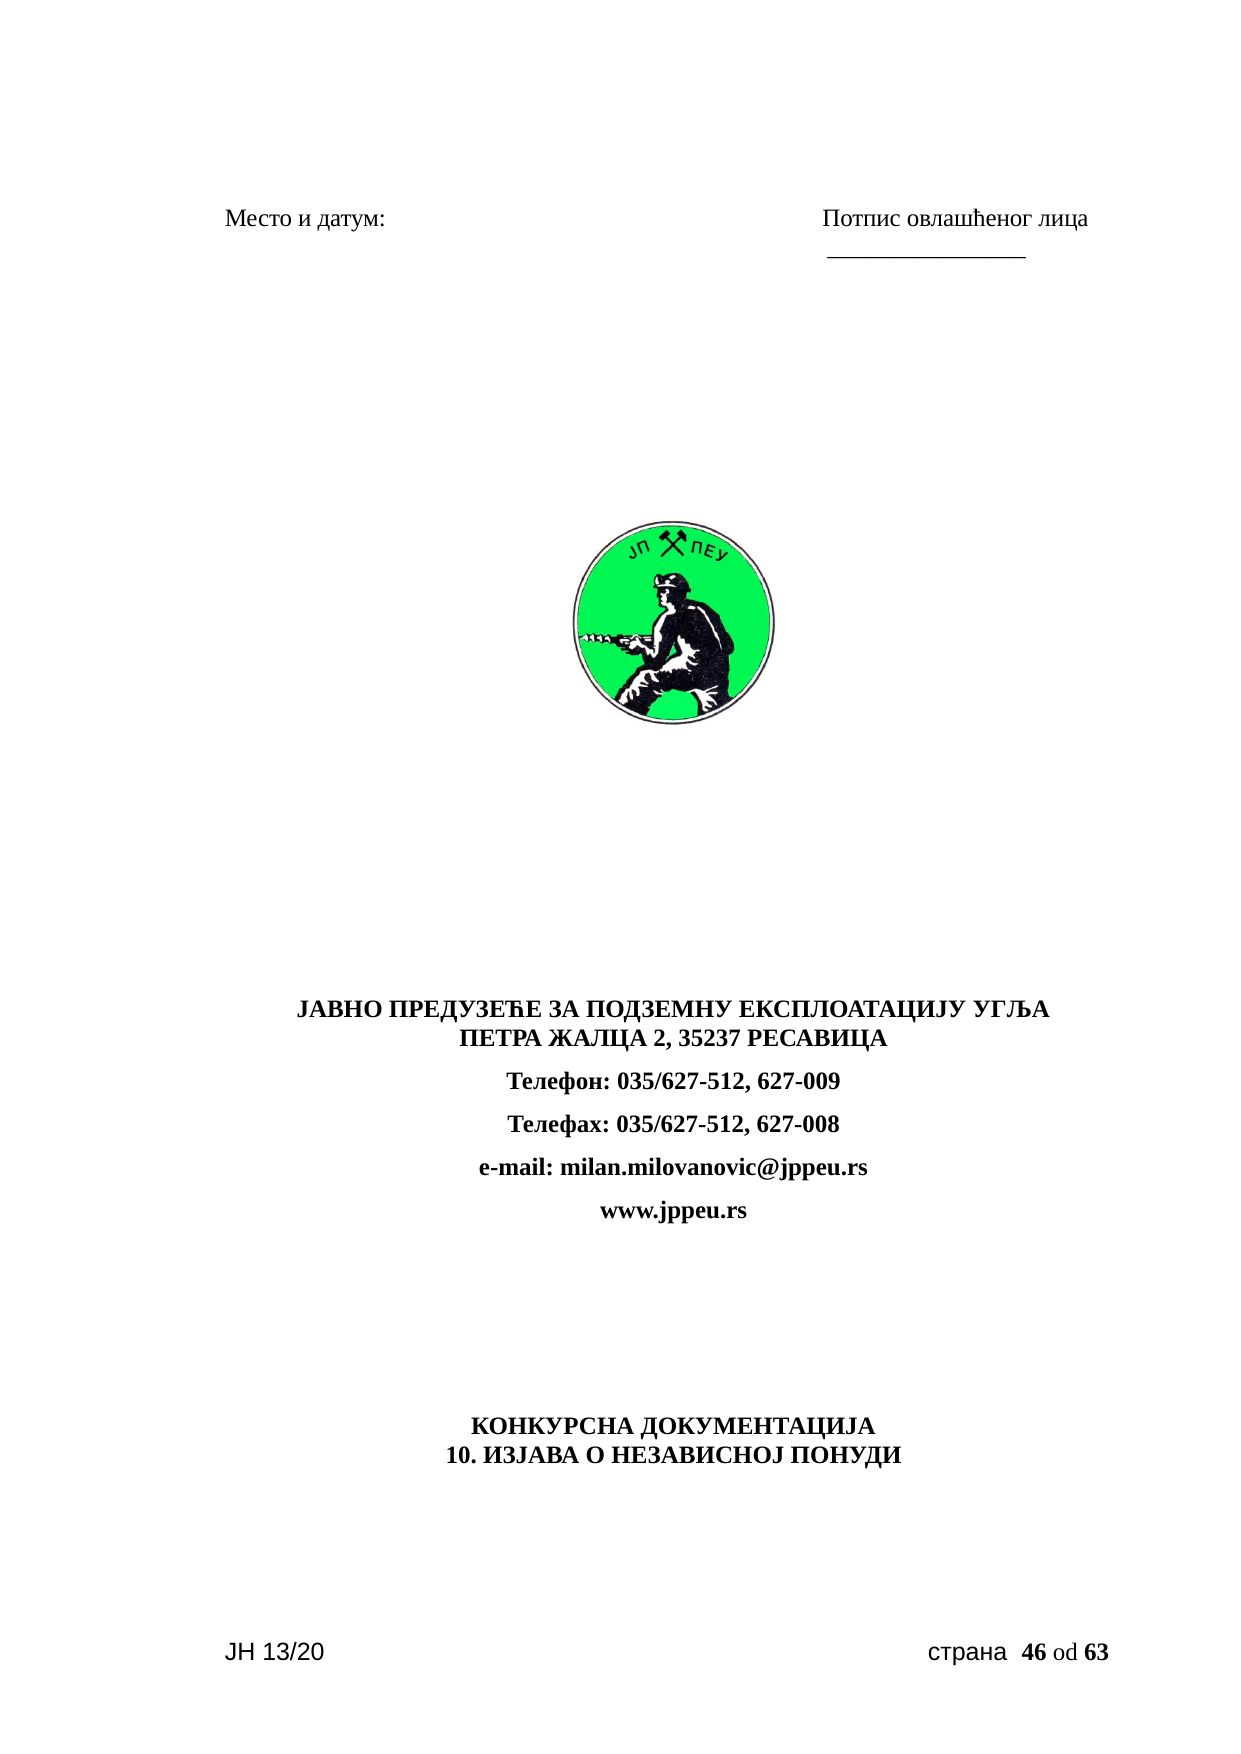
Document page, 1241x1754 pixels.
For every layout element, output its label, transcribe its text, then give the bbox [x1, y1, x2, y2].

subtitle 10. ИЗЈАВА О НЕЗАВИСНОЈ ПОНУДИ [177, 1440, 1122, 1468]
text Телефон: 035/627-512, 627-009 [177, 1066, 1122, 1095]
picture [571, 519, 776, 726]
text Телефаx: 035/627-512, 627-008 [177, 1109, 1122, 1138]
text ЈАВНО ПРЕДУЗЕЋЕ ЗА ПОДЗЕМНУ ЕКСПЛОАТАЦИЈУ УГЉА [177, 994, 1122, 1023]
text ________________ [177, 232, 1122, 261]
text Место и датум: Потпис овлашћеног лица [177, 203, 1122, 232]
subtitle КОНКУРСНА ДОКУМЕНТАЦИЈА [177, 1411, 1122, 1440]
text www.jppeu.rs [177, 1195, 1122, 1224]
text e-mail: milan.milovanovic@jppeu.rs [177, 1152, 1122, 1181]
text ПЕТРА ЖАЛЦА 2, 35237 РЕСАВИЦА [177, 1023, 1122, 1052]
